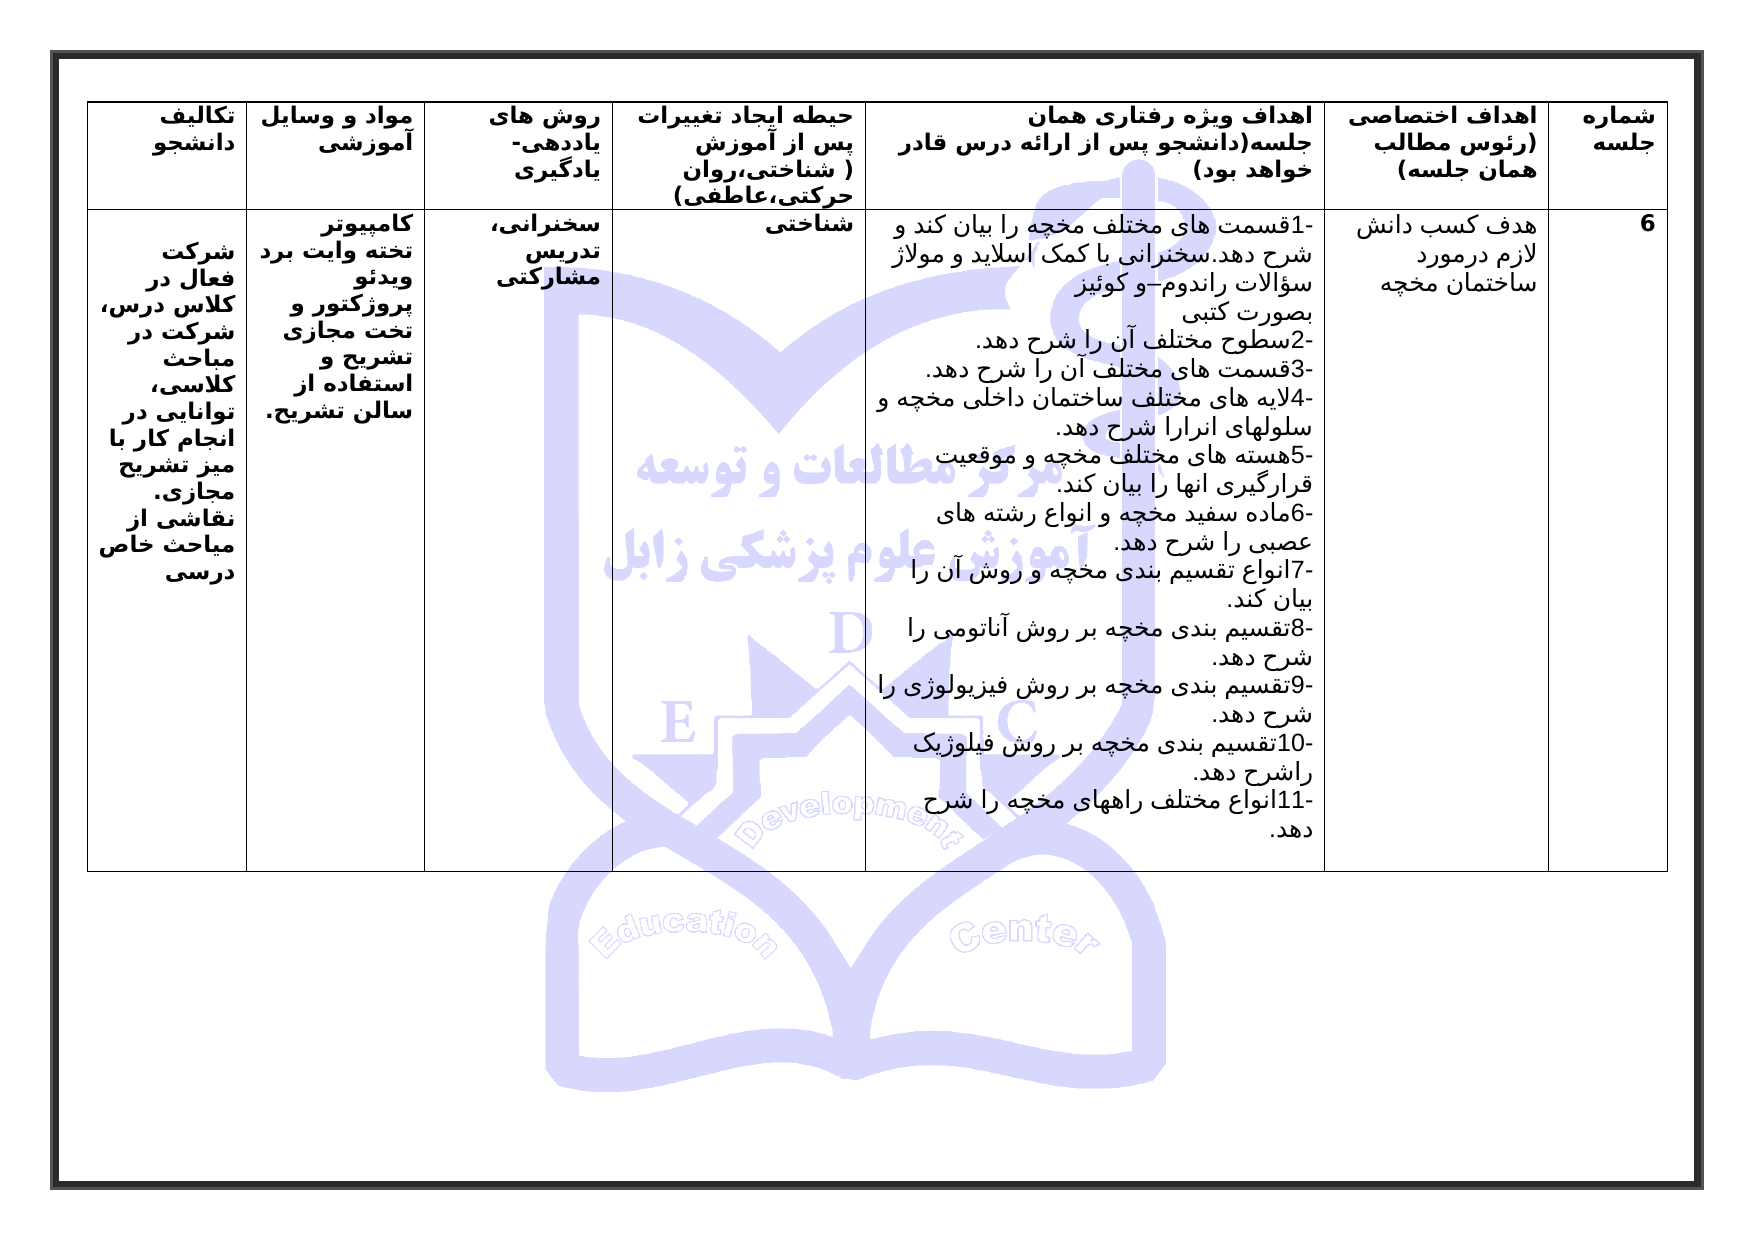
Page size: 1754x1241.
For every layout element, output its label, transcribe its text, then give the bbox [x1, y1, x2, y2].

table_cell کامپیوتر تخته وایت برد ویدئو پروژکتور و تخت مجازی تشریح و استفاده از سالن تشریح. [247, 210, 424, 871]
table_cell شرکت فعال در کلاس درس، شرکت در مباحث کلاسی، توانایی در انجام کار با میز تشریح مجازی. نقاشی از میاحث خاص درسی [88, 210, 246, 871]
table_header روش های یاددهی-یادگیری [425, 103, 612, 209]
table_header تکالیف دانشجو [88, 103, 246, 209]
table_header شماره جلسه [1549, 103, 1667, 209]
table_header حیطه ایجاد تغییرات پس از آموزش ( شناختی،روان حرکتی،عاطفی) [613, 103, 865, 209]
table_cell هدف کسب دانش لازم درمورد ساختمان مخچه [1325, 210, 1548, 871]
table_cell 6 [1549, 210, 1667, 871]
table_header مواد و وسایل آموزشی [247, 103, 424, 209]
table_cell شناختی [613, 210, 865, 871]
table_header اهداف ویژه رفتاری همان جلسه(دانشجو پس از ارائه درس قادر خواهد بود) [866, 103, 1324, 209]
table_cell -1قسمت های مختلف مخچه را بیان کند و شرح دهد.سخنرانی با کمک اسلاید و مولاژ سؤالات راندوم–و کوئیز بصورت کتبی -2سطوح مختلف آن را شرح دهد. -3قسمت های مختلف آن را شرح دهد. -4لایه های مختلف ساختمان داخلی مخچه و سلولهای انرارا شرح دهد. -5هسته های مختلف مخچه و موقعیت قرارگیری انها را بیان کند. -6ماده سفید مخچه و انواع رشته های عصبی را شرح دهد. -7انواع تقسیم بندی مخچه و روش آن را بیان کند. -8تقسیم بندی مخچه بر روش آناتومی را شرح دهد. -9تقسیم بندی مخچه بر روش فیزیولوژی را شرح دهد. -10تقسیم بندی مخچه بر روش فیلوژیک راشرح دهد. -11انواع مختلف راههای مخچه را شرح دهد. [866, 210, 1324, 871]
table_header اهداف اختصاصی (رئوس مطالب همان جلسه) [1325, 103, 1548, 209]
table_cell سخنرانی، تدریس مشارکتی [425, 210, 612, 871]
